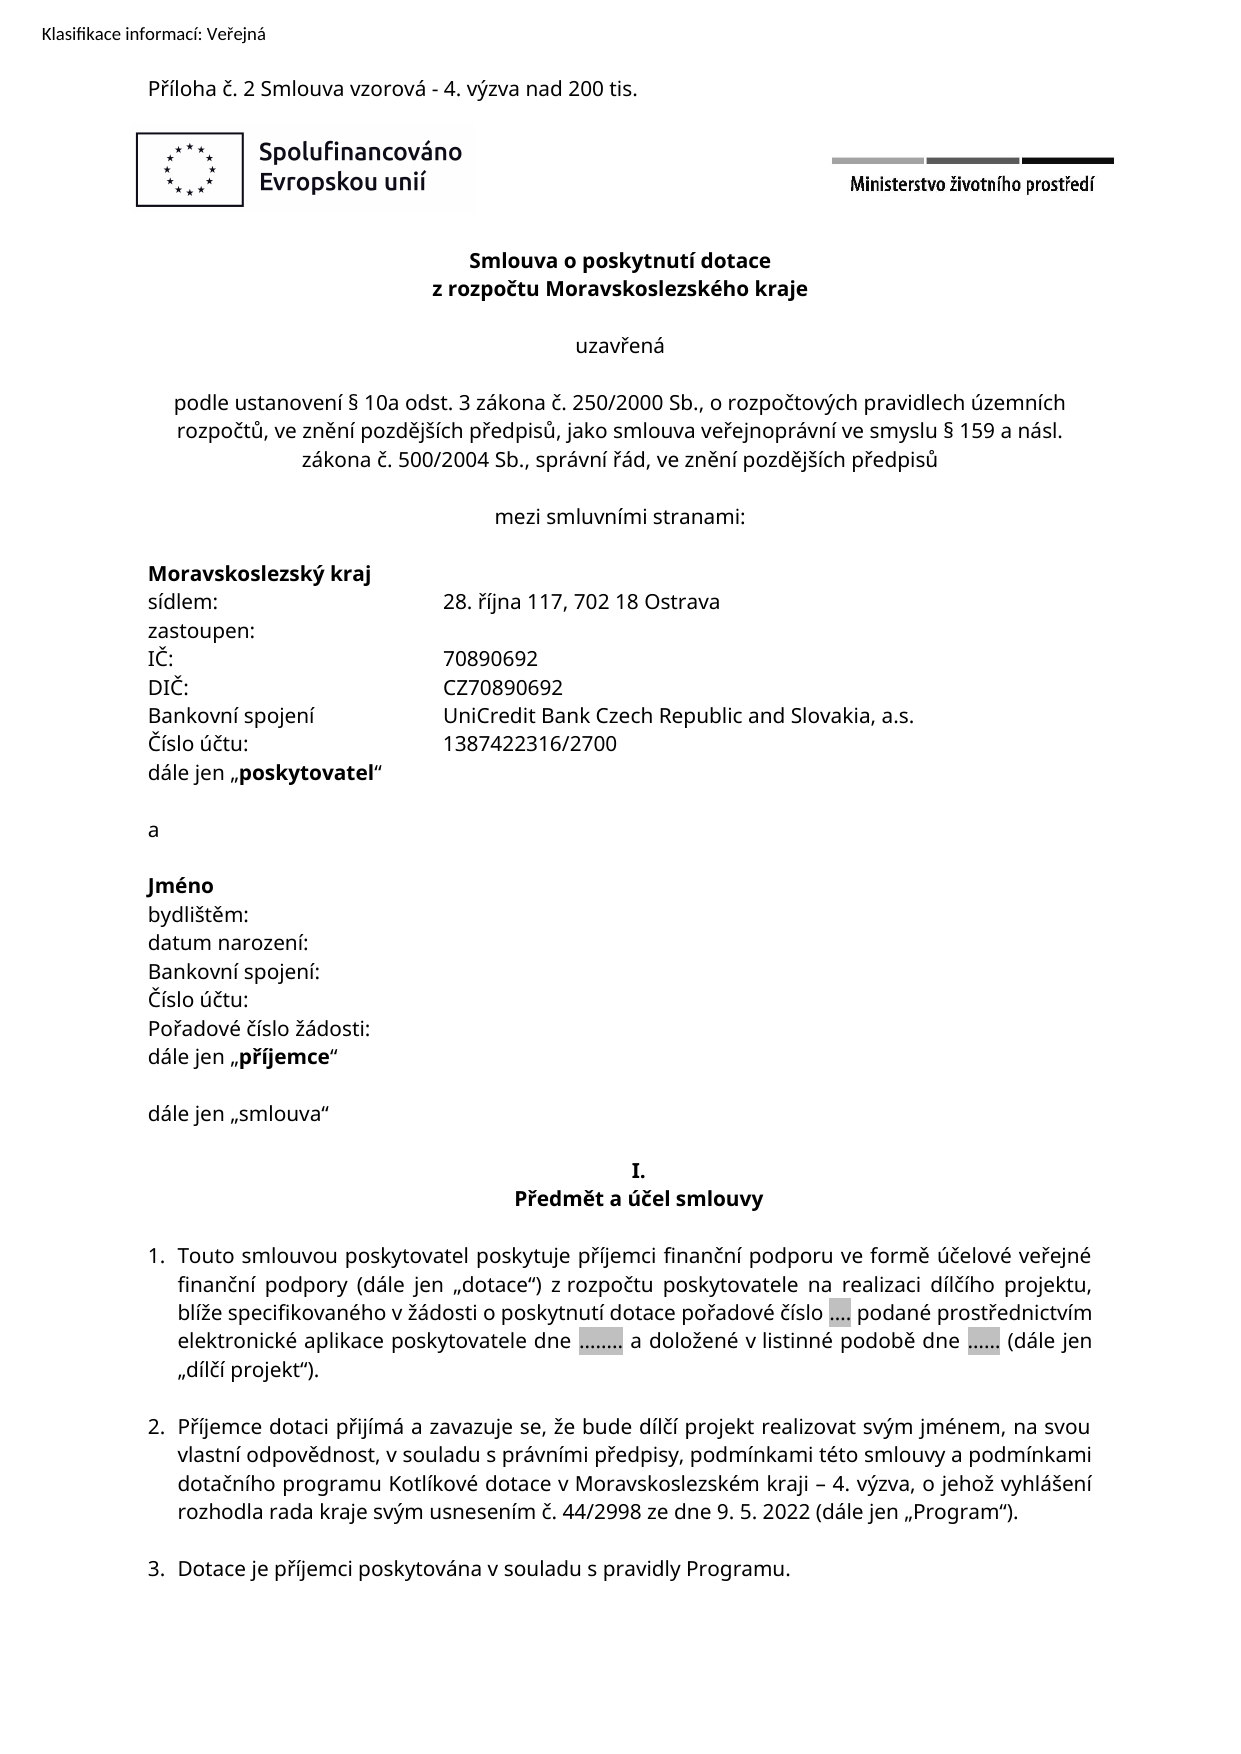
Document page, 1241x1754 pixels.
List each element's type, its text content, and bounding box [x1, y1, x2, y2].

picture [130, 123, 475, 214]
text Pořadové číslo žádosti: [148, 1014, 1093, 1042]
text dále jen „poskytovatel“ [148, 758, 1093, 786]
list Dotace je příjemci poskytována v souladu s pravidly Programu. [148, 1554, 1093, 1583]
text datum narození: [148, 928, 1093, 957]
text DIČ: CZ70890692 [148, 673, 1093, 701]
text Číslo účtu: [148, 985, 1093, 1014]
text bydlištěm: [148, 900, 1093, 928]
text dále jen „příjemce“ [148, 1042, 1093, 1071]
text Jméno [148, 872, 1093, 900]
text a [148, 815, 1093, 843]
picture [804, 121, 1141, 231]
text I. [185, 1156, 1093, 1184]
text Předmět a účel smlouvy [185, 1184, 1093, 1213]
list Příjemce dotaci přijímá a zavazuje se, že bude dílčí projekt realizovat svým jménem, na svou vlastní odpovědnost, v souladu s právními předpisy, podmínkami této smlouvy a podmínkami dotačního programu Kotlíkové dotace v Moravskoslezském kraji – 4. výzva, o jehož vyhlášení rozhodla rada kraje svým usnesením č. 44/2998 ze dne 9. 5. 2022 (dále jen „Program“). [148, 1412, 1093, 1526]
text Smlouva o poskytnutí dotace [148, 246, 1093, 274]
text zastoupen: [148, 616, 1093, 644]
text sídlem: 28. října 117, 702 18 Ostrava [148, 587, 1093, 616]
text IČ: 70890692 [148, 644, 1093, 673]
text Číslo účtu: 1387422316/2700 [148, 729, 1093, 758]
text dále jen „smlouva“ [148, 1099, 1093, 1128]
text z rozpočtu Moravskoslezského kraje [148, 274, 1093, 303]
text mezi smluvními stranami: [148, 502, 1093, 530]
text podle ustanovení § 10a odst. 3 zákona č. 250/2000 Sb., o rozpočtových pravidlech územních rozpočtů, ve znění pozdějších předpisů, jako smlouva veřejnoprávní ve smyslu § 159 a násl. zákona č. 500/2004 Sb., správní řád, ve znění pozdějších předpisů [148, 388, 1093, 473]
text Moravskoslezský kraj [148, 559, 1093, 587]
text Bankovní spojení UniCredit Bank Czech Republic and Slovakia, a.s. [148, 701, 1093, 729]
text uzavřená [148, 331, 1093, 360]
list Touto smlouvou poskytovatel poskytuje příjemci finanční podporu ve formě účelové veřejné finanční podpory (dále jen „dotace“) z rozpočtu poskytovatele na realizaci dílčího projektu, blíže specifikovaného v žádosti o poskytnutí dotace pořadové číslo …. podané prostřednictvím elektronické aplikace poskytovatele dne …….. a doložené v listinné podobě dne …… (dále jen „dílčí projekt“). [148, 1241, 1093, 1383]
text Bankovní spojení: [148, 957, 1093, 985]
